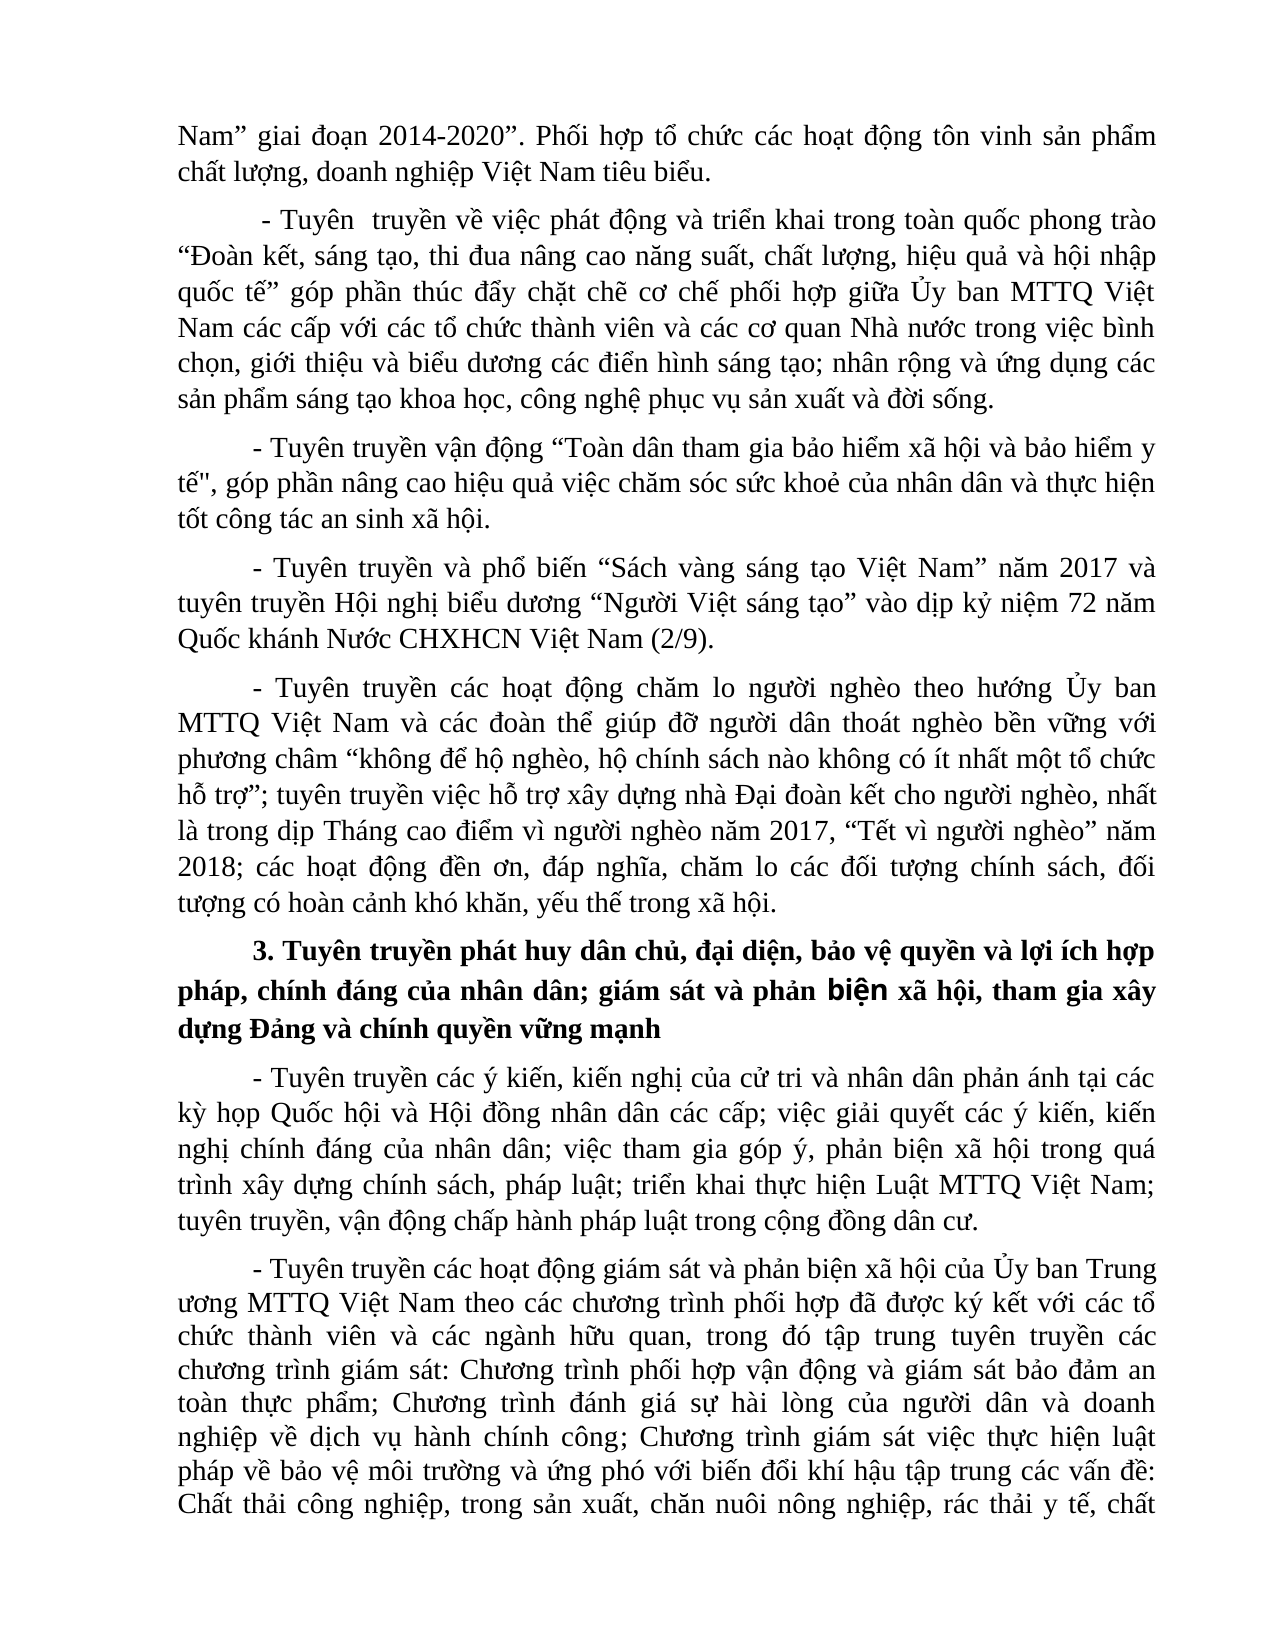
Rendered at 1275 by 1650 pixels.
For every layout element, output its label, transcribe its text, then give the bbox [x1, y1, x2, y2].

text 3. Tuyên truyền phát huy dân chủ, đại diện, bảo vệ quyền và lợi ích hợp pháp, chính đáng của nhân dân; giám sát và phản biện xã hội, tham gia xây dựng Đảng và chính quyền vững mạnh [177, 933, 1157, 1045]
text - Tuyên truyền các hoạt động chăm lo người nghèo theo hướng Ủy ban MTTQ Việt Nam và các đoàn thể giúp đỡ người dân thoát nghèo bền vững với phương châm “không để hộ nghèo, hộ chính sách nào không có ít nhất một tổ chức hỗ trợ”; tuyên truyền việc hỗ trợ xây dựng nhà Đại đoàn kết cho người nghèo, nhất là trong dịp Tháng cao điểm vì người nghèo năm 2017, “Tết vì người nghèo” năm 2018; các hoạt động đền ơn, đáp nghĩa, chăm lo các đối tượng chính sách, đối tượng có hoàn cảnh khó khăn, yếu thế trong xã hội. [177, 670, 1157, 918]
text - Tuyên truyền và phổ biến “Sách vàng sáng tạo Việt Nam” năm 2017 và tuyên truyền Hội nghị biểu dương “Người Việt sáng tạo” vào dịp kỷ niệm 72 năm Quốc khánh Nước CHXHCN Việt Nam (2/9). [177, 550, 1157, 655]
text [177, 118, 1157, 187]
text - Tuyên truyền về việc phát động và triển khai trong toàn quốc phong trào “Đoàn kết, sáng tạo, thi đua nâng cao năng suất, chất lượng, hiệu quả và hội nhập quốc tế” góp phần thúc đẩy chặt chẽ cơ chế phối hợp giữa Ủy ban MTTQ Việt Nam các cấp với các tổ chức thành viên và các cơ quan Nhà nước trong việc bình chọn, giới thiệu và biểu dương các điển hình sáng tạo; nhân rộng và ứng dụng các sản phẩm sáng tạo khoa học, công nghệ phục vụ sản xuất và đời sống. [177, 202, 1157, 415]
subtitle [177, 1251, 1157, 1520]
text - Tuyên truyền vận động “Toàn dân tham gia bảo hiểm xã hội và bảo hiểm y tế", góp phần nâng cao hiệu quả việc chăm sóc sức khoẻ của nhân dân và thực hiện tốt công tác an sinh xã hội. [177, 430, 1157, 535]
text - Tuyên truyền các ý kiến, kiến nghị của cử tri và nhân dân phản ánh tại các kỳ họp Quốc hội và Hội đồng nhân dân các cấp; việc giải quyết các ý kiến, kiến nghị chính đáng của nhân dân; việc tham gia góp ý, phản biện xã hội trong quá trình xây dựng chính sách, pháp luật; triển khai thực hiện Luật MTTQ Việt Nam; tuyên truyền, vận động chấp hành pháp luật trong cộng đồng dân cư. [177, 1060, 1157, 1237]
